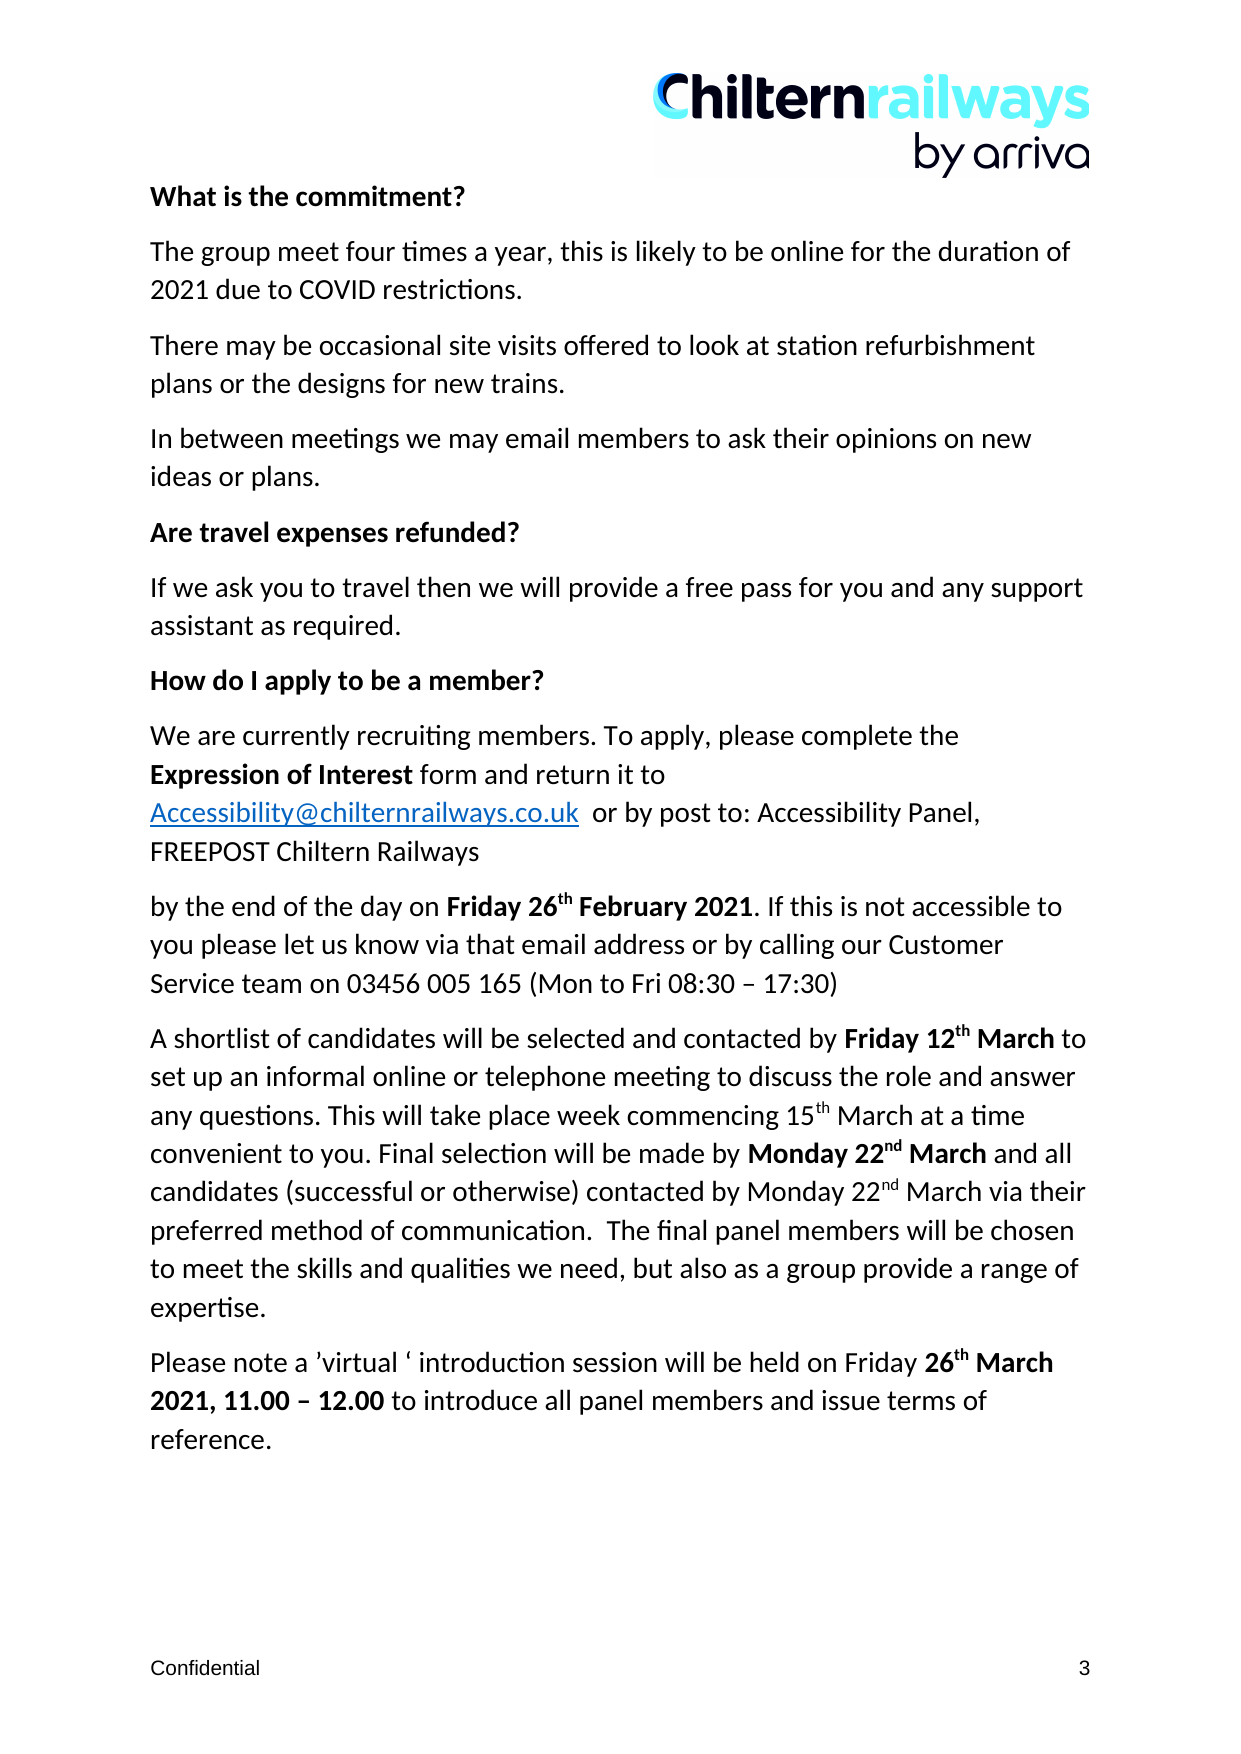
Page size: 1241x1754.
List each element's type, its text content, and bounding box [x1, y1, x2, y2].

text In between meetings we may email members to ask their opinions on new ideas or plans. [150, 420, 1090, 494]
text Please note a ’virtual ‘ introduction session will be held on Friday 26th March 2021, 11.00 – 12.00 to introduce all panel members and issue terms of reference. [150, 1344, 1090, 1456]
text The group meet four times a year, this is likely to be online for the duration of 2021 due to COVID restrictions. [150, 233, 1090, 307]
text Are travel expenses refunded? [150, 514, 1090, 549]
text If we ask you to travel then we will provide a free pass for you and any support assistant as required. [150, 569, 1090, 643]
picture [653, 73, 1089, 178]
text We are currently recruiting members. To apply, please complete the Expression of Interest form and return it to Accessibility@chilternrailways.co.uk or by post to: Accessibility Panel, FREEPOST Chiltern Railways [150, 717, 1090, 868]
text What is the commitment? [150, 178, 1090, 213]
text How do I apply to be a member? [150, 662, 1090, 698]
text by the end of the day on Friday 26th February 2021. If this is not accessible to you please let us know via that email address or by calling our Customer Service team on 03456 005 165 (Mon to Fri 08:30 – 17:30) [150, 888, 1090, 1000]
text There may be occasional site visits offered to look at station refurbishment plans or the designs for new trains. [150, 327, 1090, 401]
text A shortlist of candidates will be selected and contacted by Friday 12th March to set up an informal online or telephone meeting to discuss the role and answer any questions. This will take place week commencing 15th March at a time convenient to you. Final selection will be made by Monday 22nd March and all candidates (successful or otherwise) contacted by Monday 22nd March via their preferred method of communication. The final panel members will be chosen to meet the skills and qualities we need, but also as a group provide a range of expertise. [150, 1020, 1090, 1324]
